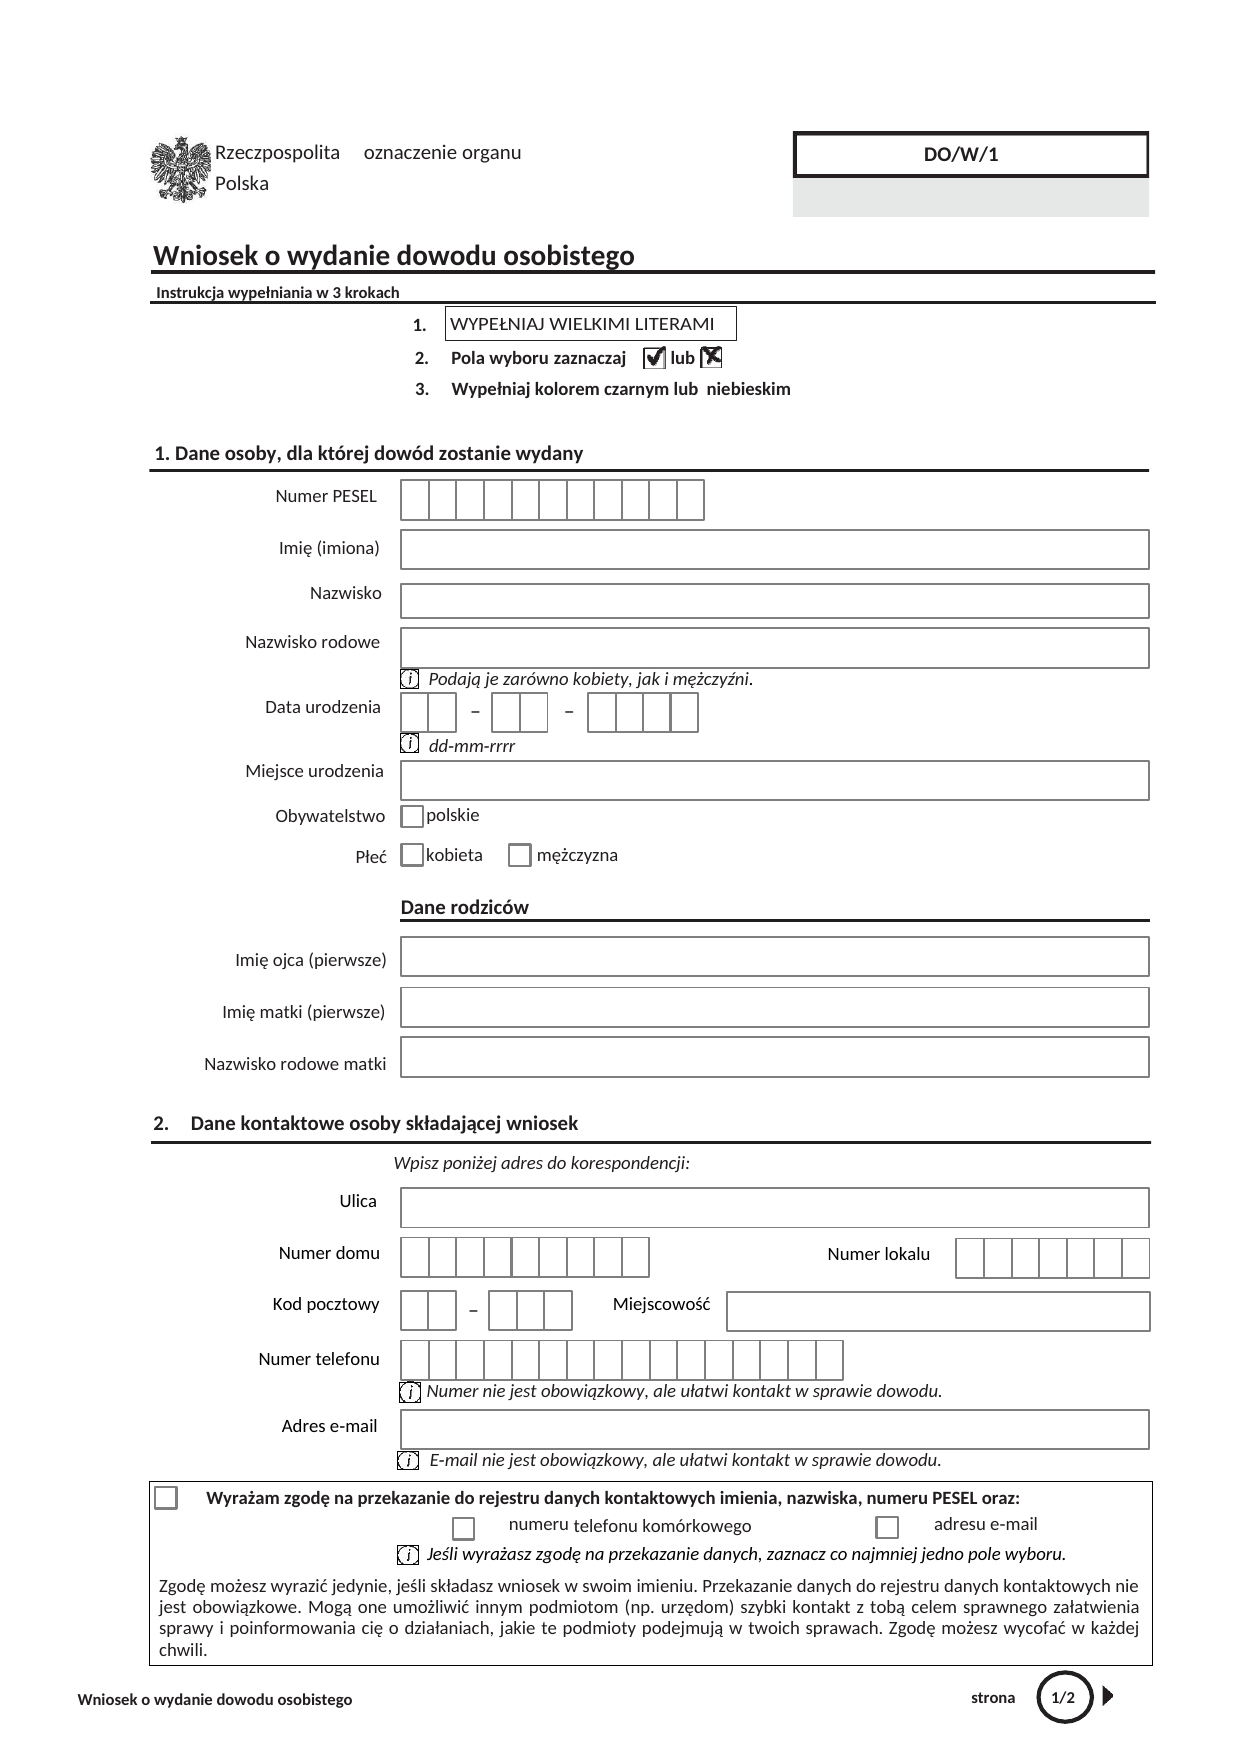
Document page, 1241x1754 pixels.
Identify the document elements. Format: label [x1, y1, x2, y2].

picture [398, 1546, 418, 1564]
picture [642, 345, 666, 369]
picture [401, 734, 418, 752]
picture [792, 131, 1150, 217]
picture [151, 270, 1155, 274]
picture [400, 1383, 420, 1402]
picture [401, 670, 418, 688]
picture [1102, 1684, 1113, 1706]
picture [150, 133, 211, 204]
picture [398, 1452, 418, 1469]
picture [700, 344, 722, 368]
